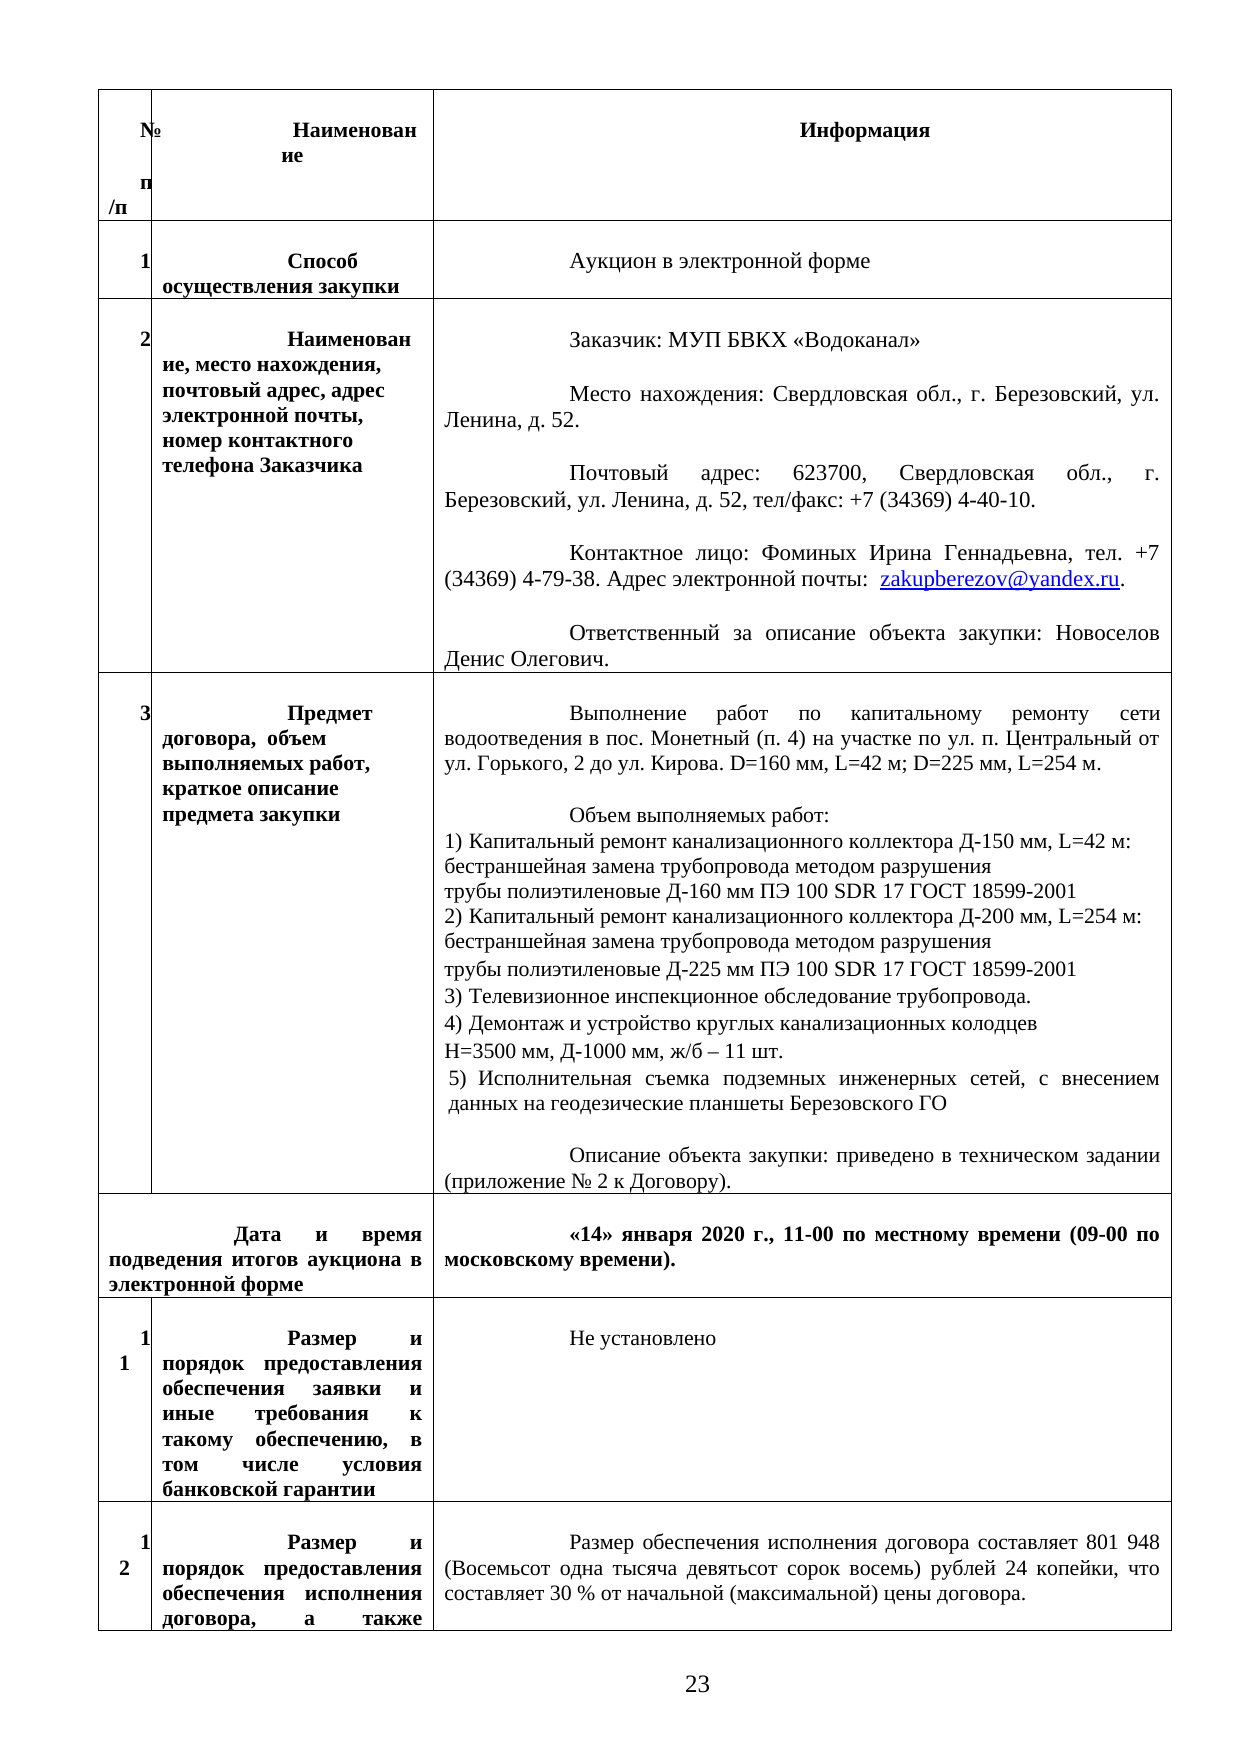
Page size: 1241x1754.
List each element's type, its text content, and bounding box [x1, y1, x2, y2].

table_cell 2 [99, 299, 151, 672]
table_header Наименование [152, 90, 433, 219]
table_header № п/п [99, 90, 151, 219]
table_cell 11 [99, 1298, 151, 1501]
table_cell Аукцион в электронной форме [434, 221, 1171, 298]
table_cell Размер и порядок предоставления обеспечения заявки и иные требования к такому обеспечению, в том числе условия банковской гарантии [152, 1298, 433, 1501]
table_cell Дата и время подведения итогов аукциона в электронной форме [99, 1194, 433, 1297]
table_cell 12 [99, 1502, 151, 1630]
table_cell 1 [99, 221, 151, 298]
table_cell Размер и порядок предоставления обеспечения исполнения договора, а также требования к такому обеспечению, в том числе условия банковской гарантии [152, 1502, 433, 1630]
table_cell Наименование, место нахождения, почтовый адрес, адрес электронной почты, номер контактного телефона Заказчика [152, 299, 433, 672]
table_cell Выполнение работ по капитальному ремонту сети водоотведения в пос. Монетный (п. 4) на участке по ул. п. Центральный от ул. Горького, 2 до ул. Кирова. D=160 мм, L=42 м; D=225 мм, L=254 м. Объем выполняемых работ: Капитальный ремонт канализационного коллектора Д-150 мм, L=42 м: бестраншейная замена трубопровода методом разрушения трубы полиэтиленовые Д-160 мм ПЭ 100 SDR 17 ГОСТ 18599-2001 Капитальный ремонт канализационного коллектора Д-200 мм, L=254 м: бестраншейная замена трубопровода методом разрушения трубы полиэтиленовые Д-225 мм ПЭ 100 SDR 17 ГОСТ 18599-2001 Телевизионное инспекционное обследование трубопровода. Демонтаж и устройство круглых канализационных колодцев H=3500 мм, Д-1000 мм, ж/б – 11 шт. Исполнительная съемка подземных инженерных сетей, с внесением данных на геодезические планшеты Березовского ГО Описание объекта закупки: приведено в техническом задании (приложение № 2 к Договору). [434, 673, 1171, 1193]
table_cell Не установлено [434, 1298, 1171, 1501]
table_cell Предмет договора, объем выполняемых работ, краткое описание предмета закупки [152, 673, 433, 1193]
table_header Информация [434, 90, 1171, 219]
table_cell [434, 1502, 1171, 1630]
table_cell 3 [99, 673, 151, 1193]
table_cell Способ осуществления закупки [152, 221, 433, 298]
table_cell «14» января 2020 г., 11-00 по местному времени (09-00 по московскому времени). [434, 1194, 1171, 1297]
table_cell Заказчик: МУП БВКХ «Водоканал» Место нахождения: Свердловская обл., г. Березовский, ул. Ленина, д. 52. Почтовый адрес: 623700, Свердловская обл., г. Березовский, ул. Ленина, д. 52, тел/факс: +7 (34369) 4-40-10. Контактное лицо: Фоминых Ирина Геннадьевна, тел. +7 (34369) 4-79-38. Адрес электронной почты: zakupberezov@yandex.ru. Ответственный за описание объекта закупки: Новоселов Денис Олегович. [434, 299, 1171, 672]
